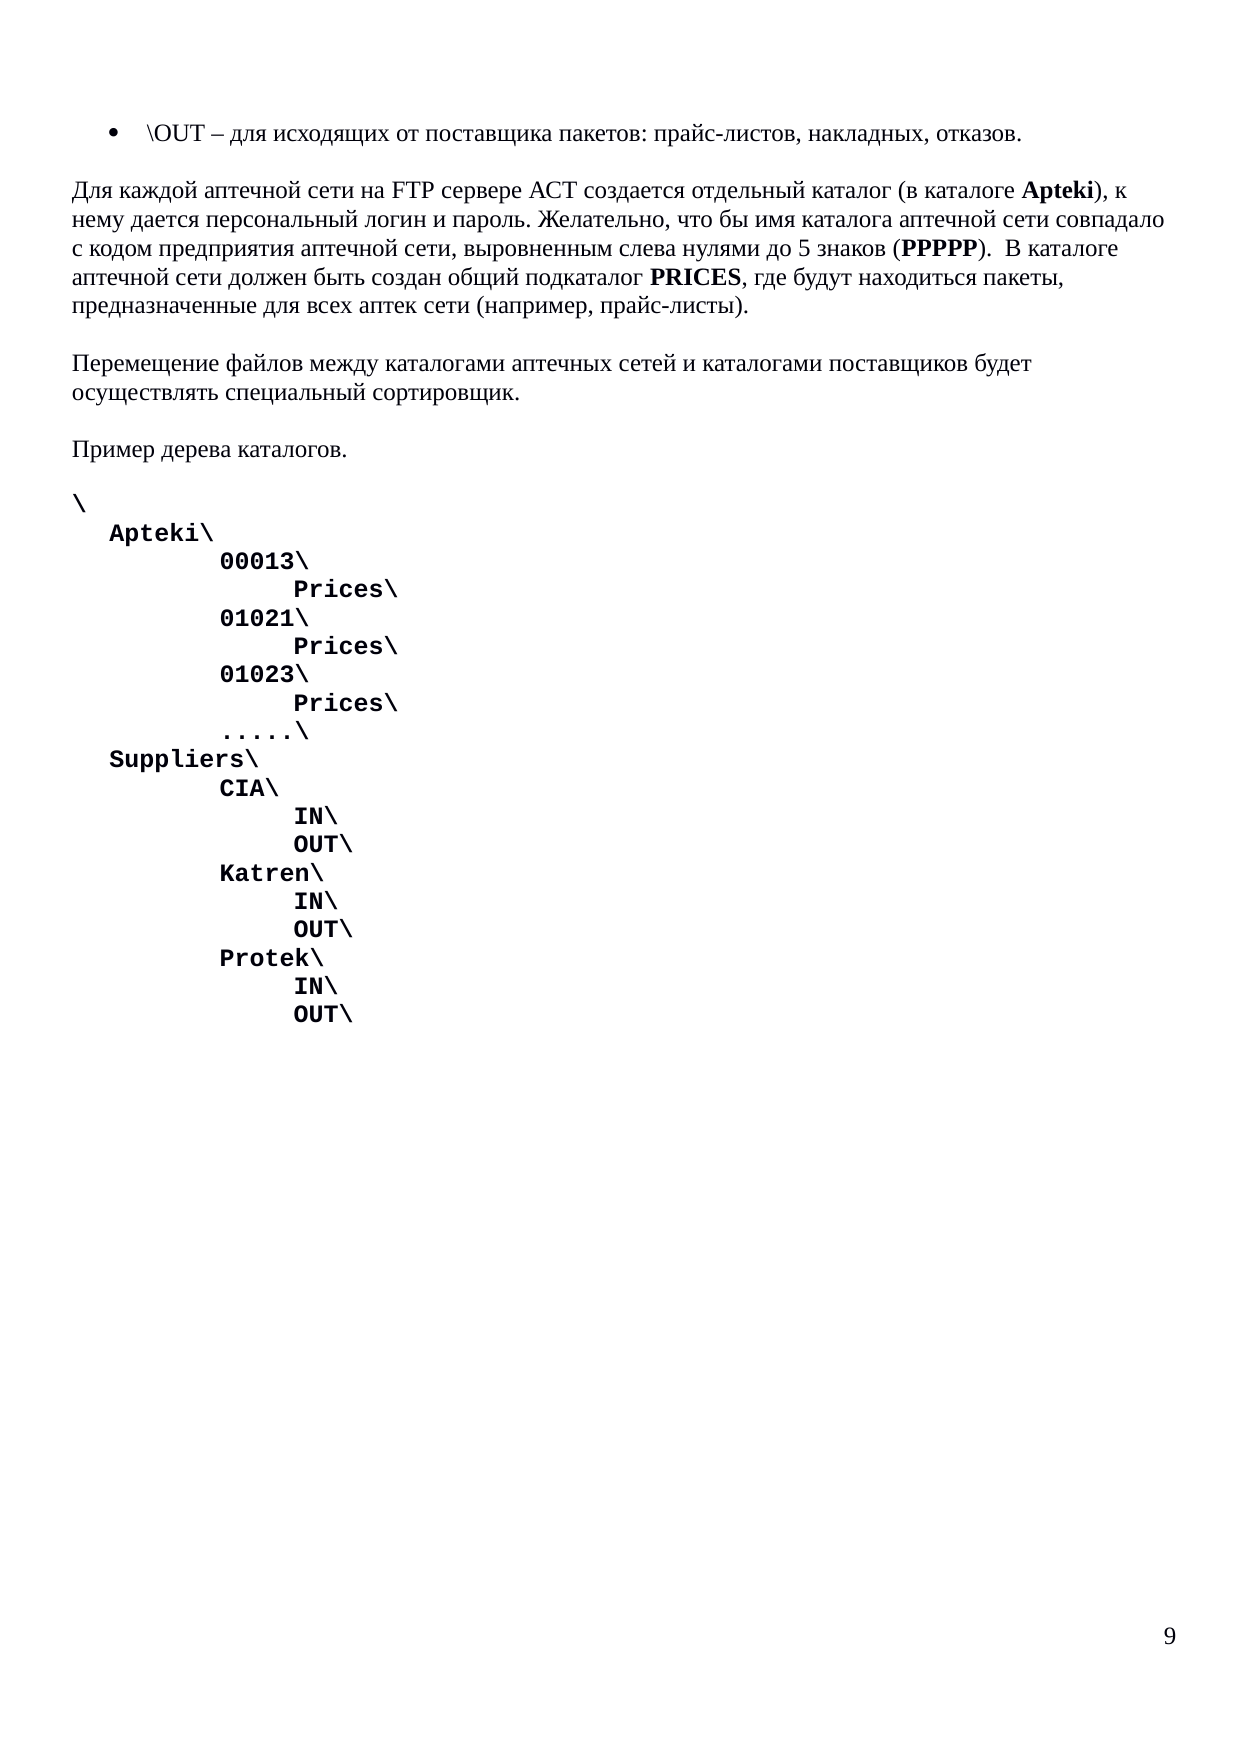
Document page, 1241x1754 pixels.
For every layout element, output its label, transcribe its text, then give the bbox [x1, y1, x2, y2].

text Перемещение файлов между каталогами аптечных сетей и каталогами поставщиков будет осуществлять специальный сортировщик. [72, 348, 1176, 406]
text CIA\ [72, 775, 1176, 803]
text Katren\ [72, 860, 1176, 888]
text IN\ [72, 973, 1176, 1002]
text Protek\ [72, 945, 1176, 973]
text OUT\ [72, 1002, 1176, 1030]
text Prices\ [72, 577, 1176, 605]
text 01023\ [72, 662, 1176, 690]
text 01021\ [72, 605, 1176, 633]
text Prices\ [72, 633, 1176, 662]
text \ [72, 492, 1176, 520]
list \OUT – для исходящих от поставщика пакетов: прайс-листов, накладных, отказов. [109, 118, 1176, 147]
text OUT\ [72, 832, 1176, 860]
text Prices\ [72, 690, 1176, 718]
text IN\ [72, 803, 1176, 832]
text 00013\ [72, 548, 1176, 577]
text .....\ [72, 718, 1176, 747]
text IN\ [72, 888, 1176, 917]
text Пример дерева каталогов. [72, 434, 1176, 463]
text OUT\ [72, 917, 1176, 945]
text Для каждой аптечной сети на FTP сервере АСТ создается отдельный каталог (в каталоге Apteki), к нему дается персональный логин и пароль. Желательно, что бы имя каталога аптечной сети совпадало с кодом предприятия аптечной сети, выровненным слева нулями до 5 знаков (PPPPP). В каталоге аптечной сети должен быть создан общий подкаталог PRICES, где будут находиться пакеты, предназначенные для всех аптек сети (например, прайс-листы). [72, 176, 1176, 319]
text Apteki\ [72, 520, 1176, 548]
text Suppliers\ [72, 747, 1176, 775]
